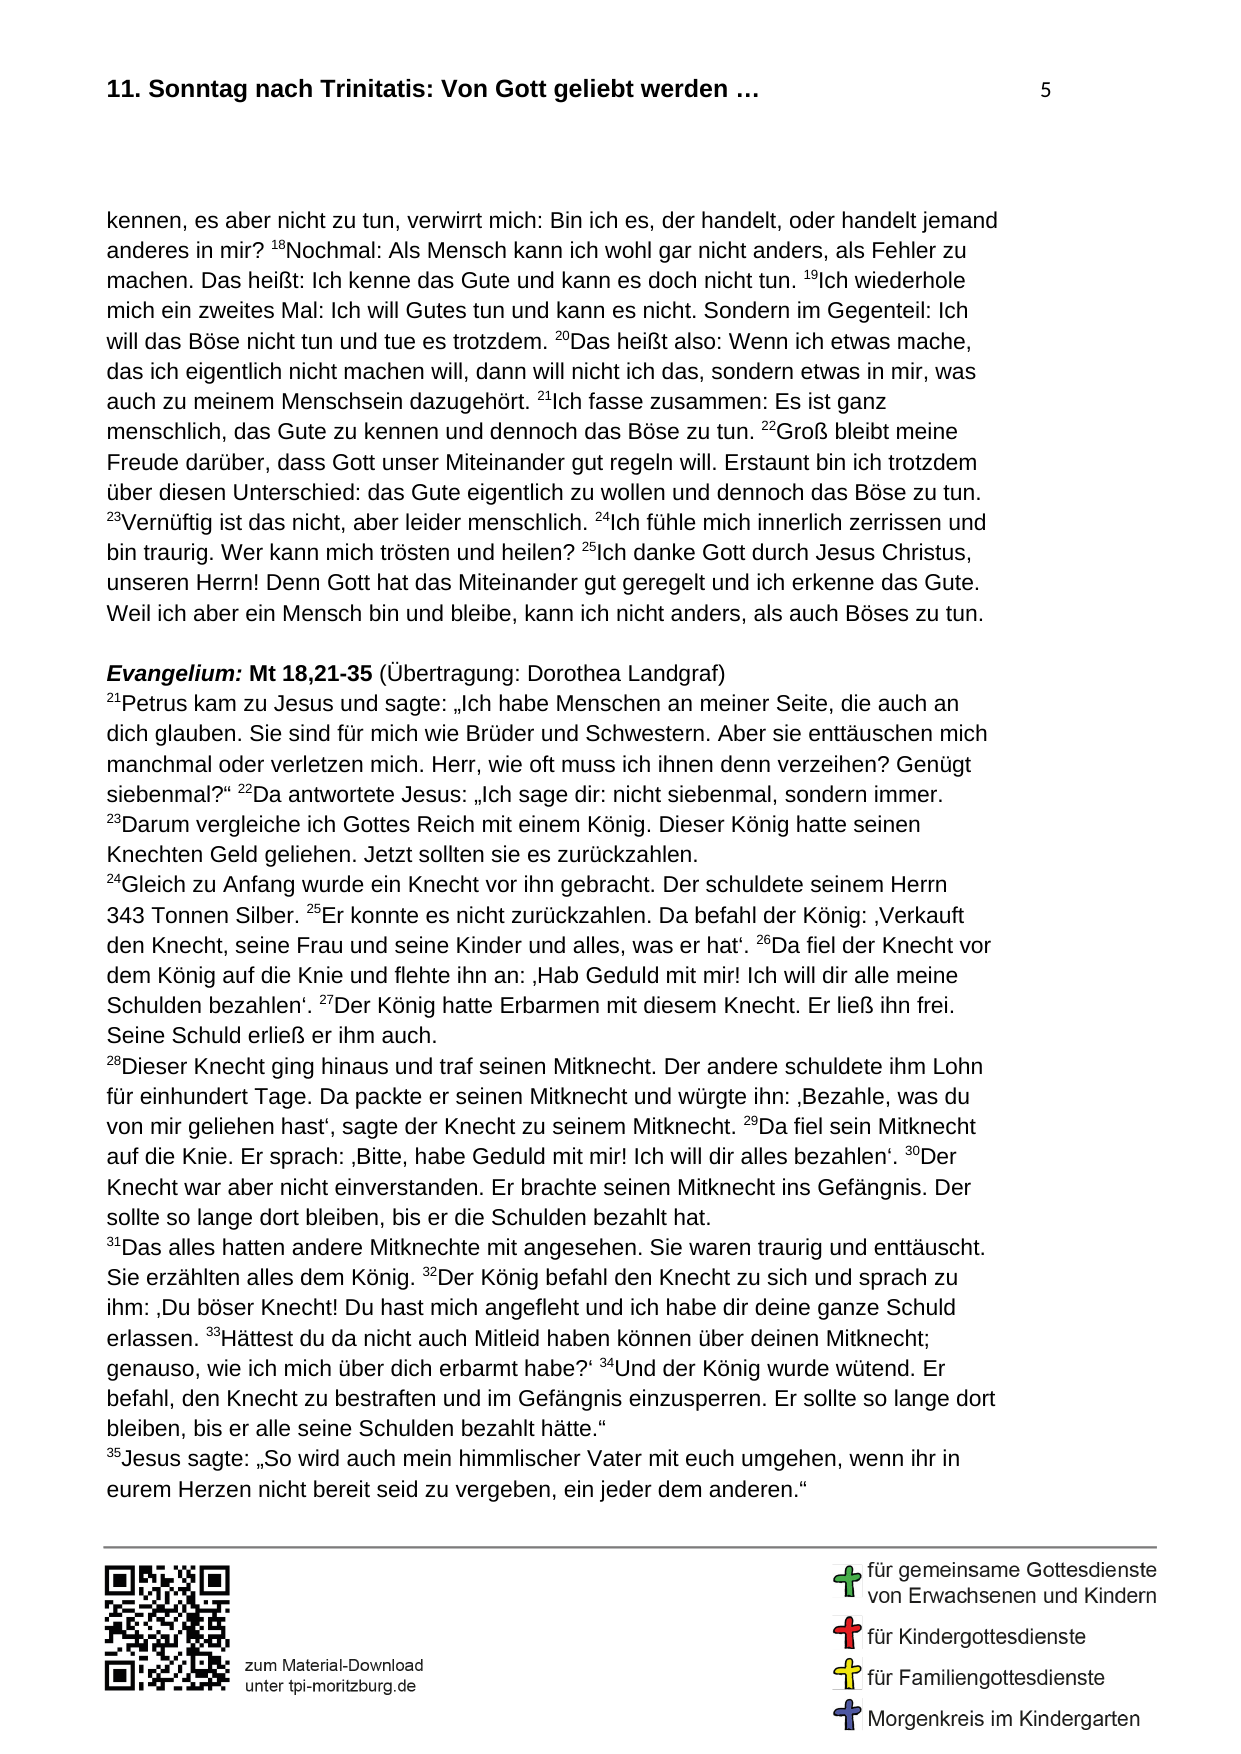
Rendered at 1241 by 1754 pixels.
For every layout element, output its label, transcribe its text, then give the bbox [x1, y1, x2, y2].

text 21Petrus kam zu Jesus und sagte: „Ich habe Menschen an meiner Seite, die auch an dich glauben. Sie sind für mich wie Brüder und Schwestern. Aber sie enttäuschen mich manchmal oder verletzen mich. Herr, wie oft muss ich ihnen denn verzeihen? Genügt siebenmal?“ 22Da antwortete Jesus: „Ich sage dir: nicht siebenmal, sondern immer. 23Darum vergleiche ich Gottes Reich mit einem König. Dieser König hatte seinen Knechten Geld geliehen. Jetzt sollten sie es zurückzahlen. [106, 690, 1004, 867]
text 28Dieser Knecht ging hinaus und traf seinen Mitknecht. Der andere schuldete ihm Lohn für einhundert Tage. Da packte er seinen Mitknecht und würgte ihn: ‚Bezahle, was du von mir geliehen hast‘, sagte der Knecht zu seinem Mitknecht. 29Da fiel sein Mitknecht auf die Knie. Er sprach: ‚Bitte, habe Geduld mit mir! Ich will dir alles bezahlen‘. 30Der Knecht war aber nicht einverstanden. Er brachte seinen Mitknecht ins Gefängnis. Der sollte so lange dort bleiben, bis er die Schulden bezahlt hat. [106, 1053, 1004, 1230]
text 31Das alles hatten andere Mitknechte mit angesehen. Sie waren traurig und enttäuscht. Sie erzählten alles dem König. 32Der König befahl den Knecht zu sich und sprach zu ihm: ‚Du böser Knecht! Du hast mich angefleht und ich habe dir deine ganze Schuld erlassen. 33Hättest du da nicht auch Mitleid haben können über deinen Mitknecht; genauso, wie ich mich über dich erbarmt habe?‘ 34Und der König wurde wütend. Er befahl, den Knecht zu bestraften und im Gefängnis einzusperren. Er sollte so lange dort bleiben, bis er alle seine Schulden bezahlt hätte.“ [106, 1234, 1004, 1441]
text 24Gleich zu Anfang wurde ein Knecht vor ihn gebracht. Der schuldete seinem Herrn [106, 871, 1004, 898]
text 35Jesus sagte: „So wird auch mein himmlischer Vater mit euch umgehen, wenn ihr in eurem Herzen nicht bereit seid zu vergeben, ein jeder dem anderen.“ [106, 1445, 1004, 1502]
picture [0, 1521, 1241, 1753]
text Evangelium: Mt 18,21-35 (Übertragung: Dorothea Landgraf) [106, 660, 1004, 686]
text 343 Tonnen Silber. 25Er konnte es nicht zurückzahlen. Da befahl der König: ‚Verkauft den Knecht, seine Frau und seine Kinder und alles, was er hat‘. 26Da fiel der Knecht vor dem König auf die Knie und flehte ihn an: ‚Hab Geduld mit mir! Ich will dir alle meine Schulden bezahlen‘. 27Der König hatte Erbarmen mit diesem Knecht. Er ließ ihn frei. Seine Schuld erließ er ihm auch. [106, 902, 1004, 1049]
